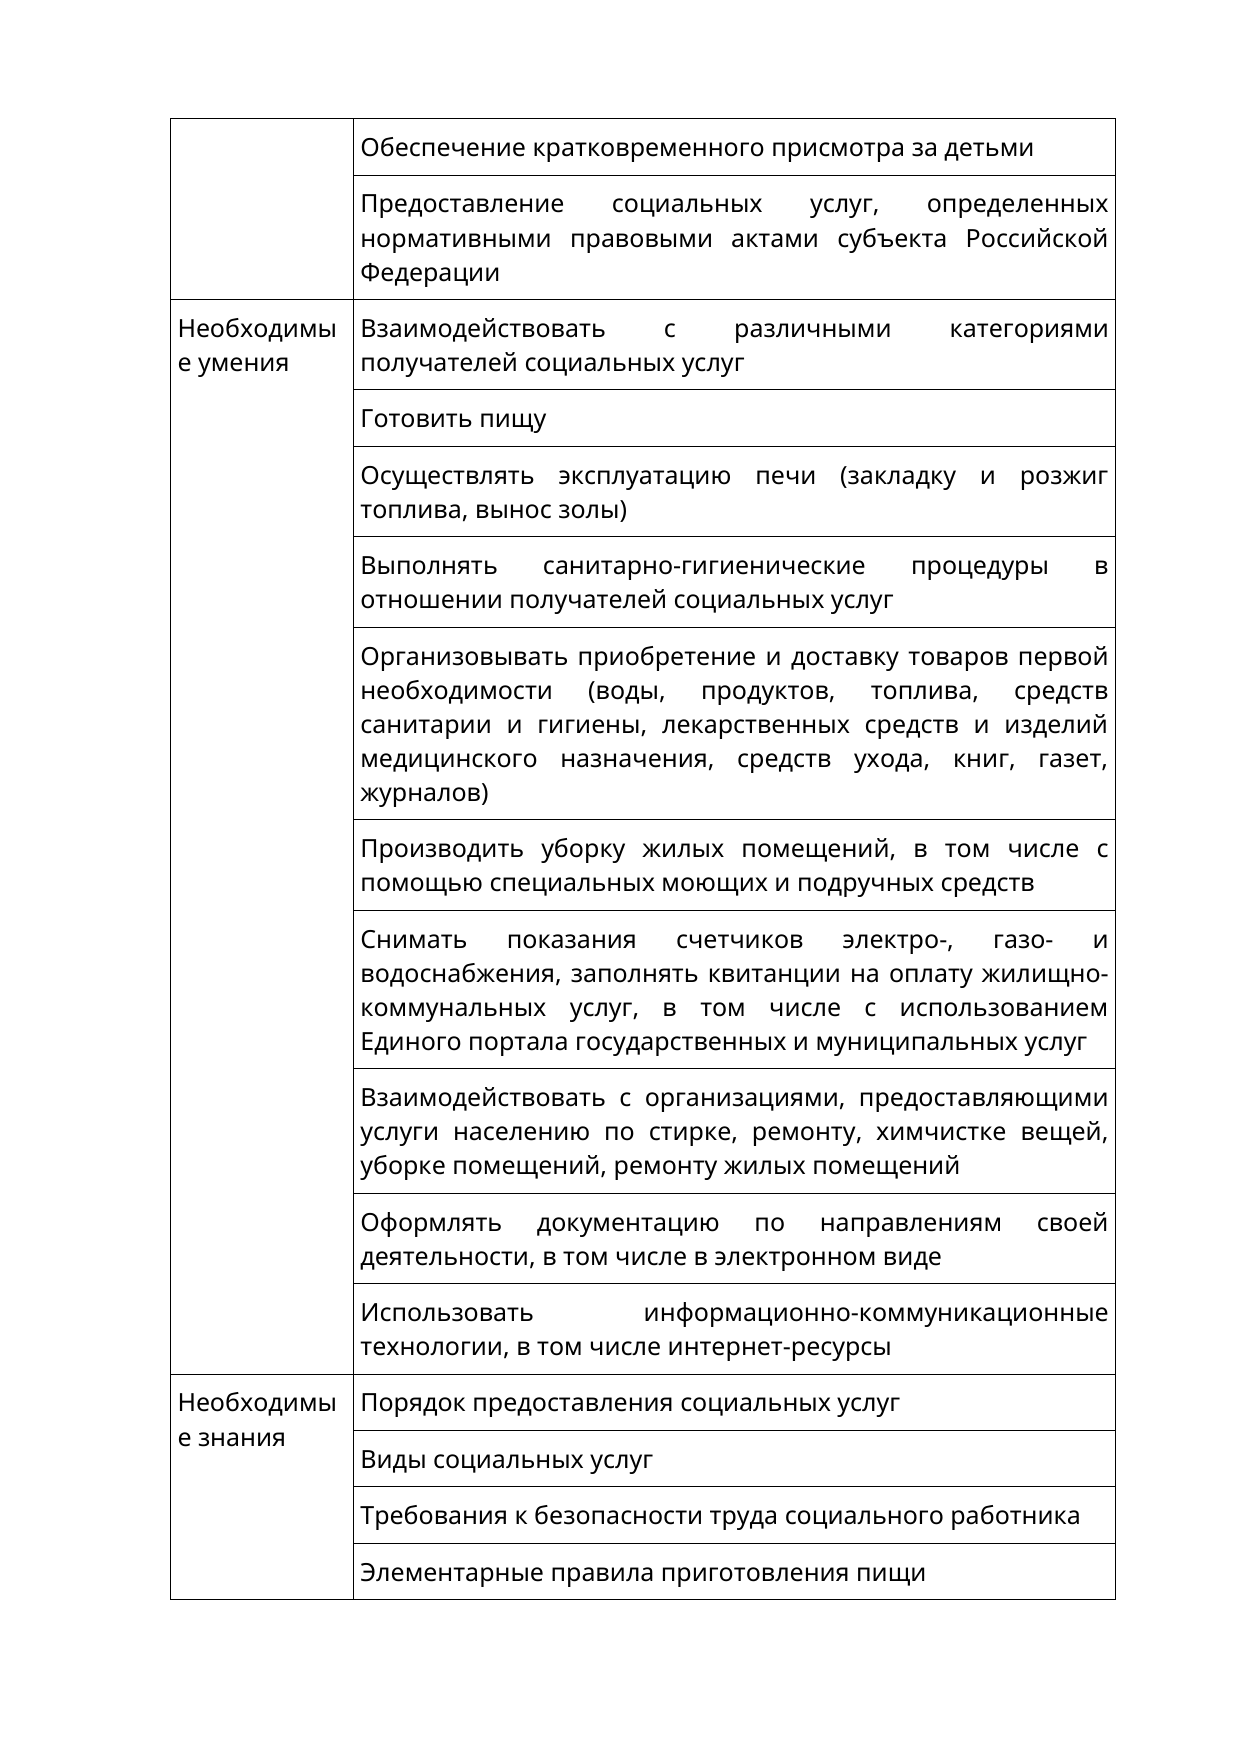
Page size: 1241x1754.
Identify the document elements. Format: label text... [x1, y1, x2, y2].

table_cell Элементарные правила приготовления пищи [354, 1544, 1115, 1599]
table_cell Необходимые знания [171, 1375, 353, 1599]
table_cell Выполнять санитарно-гигиенические процедуры в отношении получателей социальных услуг [354, 537, 1115, 627]
table_cell Порядок предоставления социальных услуг [354, 1375, 1115, 1430]
table_cell Виды социальных услуг [354, 1431, 1115, 1486]
table_cell Необходимые умения [171, 300, 353, 1373]
table_cell Требования к безопасности труда социального работника [354, 1487, 1115, 1542]
table_cell Снимать показания счетчиков электро-, газо- и водоснабжения, заполнять квитанции на оплату жилищно-коммунальных услуг, в том числе с использованием Единого портала государственных и муниципальных услуг [354, 911, 1115, 1068]
table_cell Оформлять документацию по направлениям своей деятельности, в том числе в электронном виде [354, 1194, 1115, 1283]
table_cell Производить уборку жилых помещений, в том числе с помощью специальных моющих и подручных средств [354, 820, 1115, 909]
table_cell Предоставление социальных услуг, определенных нормативными правовыми актами субъекта Российской Федерации [354, 176, 1115, 299]
table_cell Взаимодействовать с различными категориями получателей социальных услуг [354, 300, 1115, 389]
table_cell Осуществлять эксплуатацию печи (закладку и розжиг топлива, вынос золы) [354, 447, 1115, 536]
table_cell Организовывать приобретение и доставку товаров первой необходимости (воды, продуктов, топлива, средств санитарии и гигиены, лекарственных средств и изделий медицинского назначения, средств ухода, книг, газет, журналов) [354, 628, 1115, 819]
table_cell Взаимодействовать с организациями, предоставляющими услуги населению по стирке, ремонту, химчистке вещей, уборке помещений, ремонту жилых помещений [354, 1069, 1115, 1193]
table_cell Использовать информационно-коммуникационные технологии, в том числе интернет-ресурсы [354, 1284, 1115, 1373]
table_cell Готовить пищу [354, 390, 1115, 446]
table_cell Обеспечение кратковременного присмотра за детьми [354, 119, 1115, 174]
